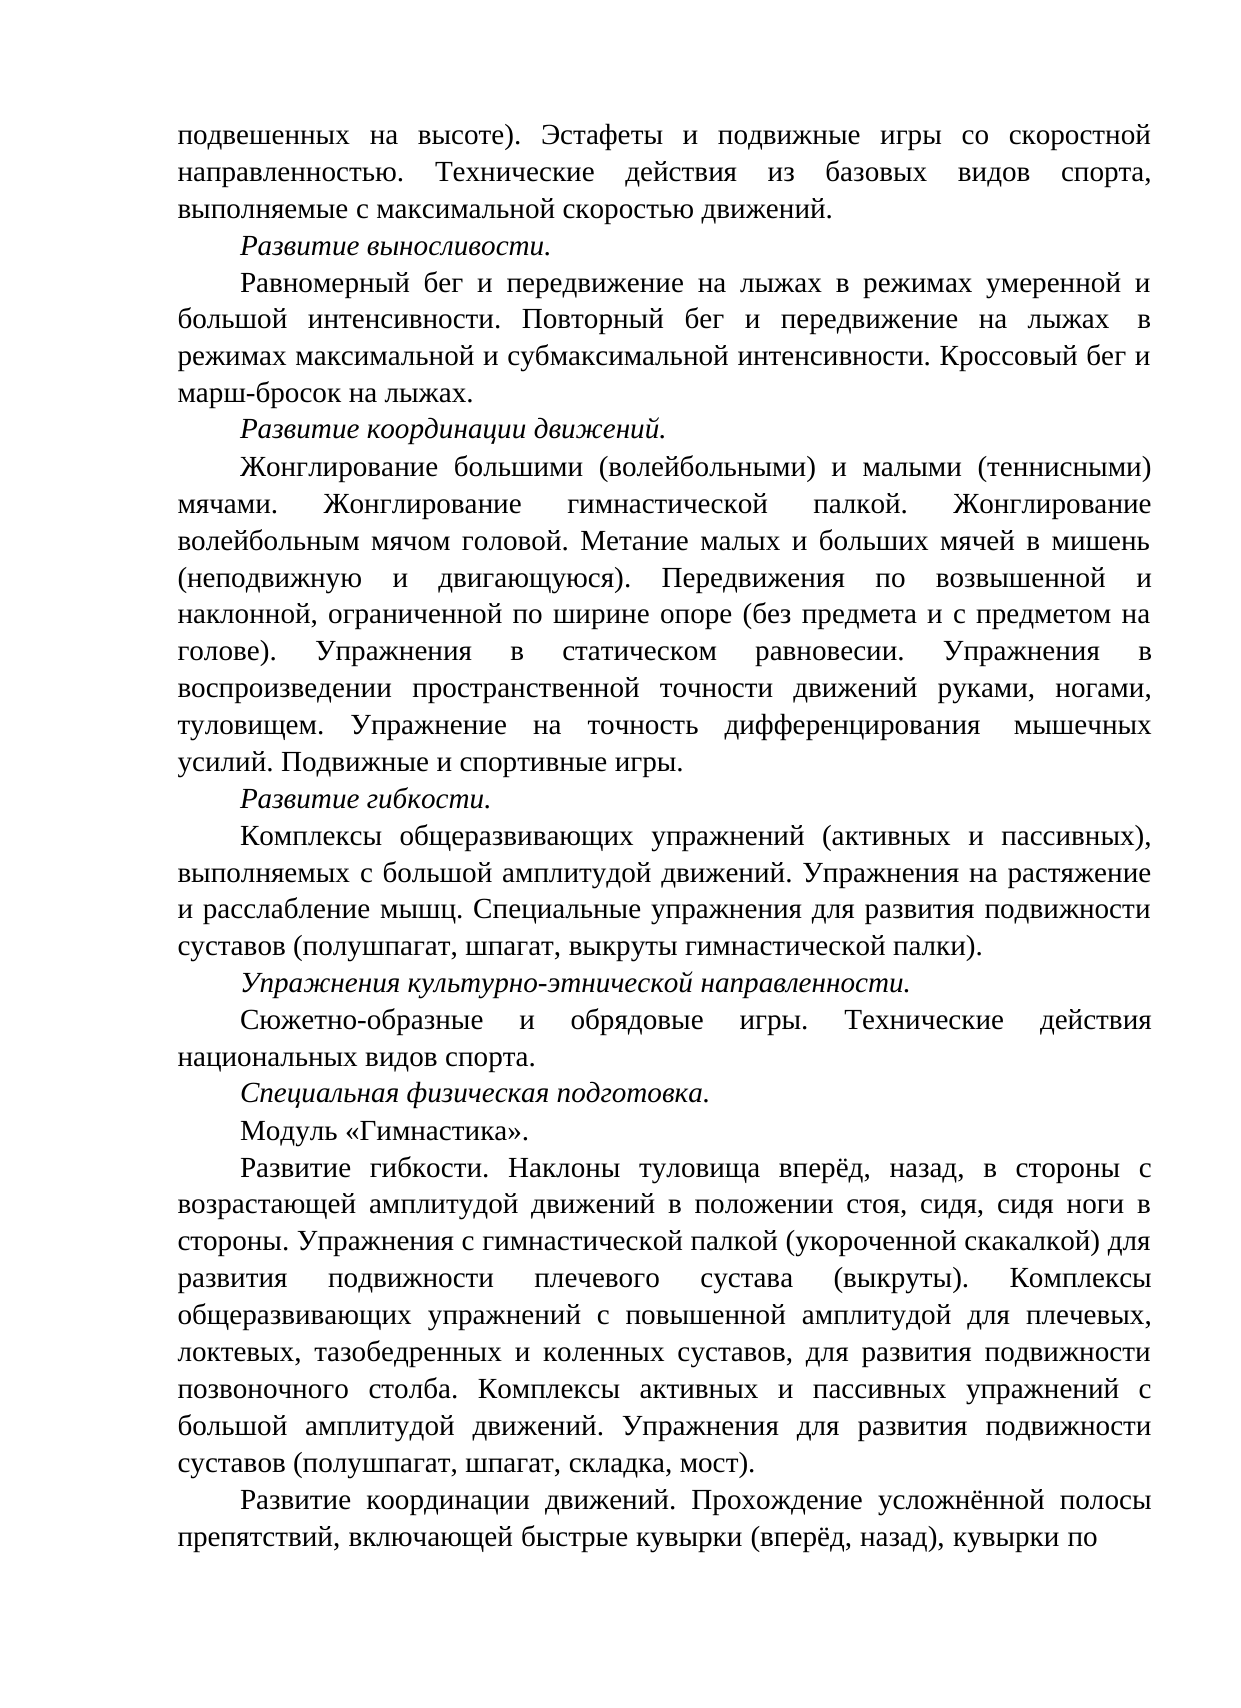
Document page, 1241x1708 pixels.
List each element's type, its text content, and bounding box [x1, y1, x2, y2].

text подвешенных на высоте). Эстафеты и подвижные игры со скоростной направленностью. Технические действия из базовых видов спорта, выполняемые с максимальной скоростью движений. [177, 117, 1151, 224]
text Упражнения культурно-этнической направленности. [240, 966, 1236, 999]
text Развитие координации движений. Прохождение усложнённой полосы препятствий, включающей быстрые кувырки (вперёд, назад), кувырки по [177, 1482, 1151, 1552]
text Равномерный бег и передвижение на лыжах в режимах умеренной и большой интенсивности. Повторный бег и передвижение на лыжах в режимах максимальной и субмаксимальной интенсивности. Кроссовый бег и марш-бросок на лыжах. [177, 265, 1151, 409]
text Модуль «Гимнастика». [240, 1113, 1236, 1147]
text Жонглирование большими (волейбольными) и малыми (теннисными) мячами. Жонглирование гимнастической палкой. Жонглирование волейбольным мячом головой. Метание малых и больших мячей в мишень (неподвижную и двигающуюся). Передвижения по возвышенной и наклонной, ограниченной по ширине опоре (без предмета и с предметом на голове). Упражнения в статическом равновесии. Упражнения в воспроизведении пространственной точности движений руками, ногами, туловищем. Упражнение на точность дифференцирования мышечных усилий. Подвижные и спортивные игры. [177, 449, 1152, 778]
text Развитие гибкости. [240, 781, 1236, 814]
text Специальная физическая подготовка. [240, 1076, 1236, 1109]
text Комплексы общеразвивающих упражнений (активных и пассивных), выполняемых с большой амплитудой движений. Упражнения на растяжение и расслабление мышц. Специальные упражнения для развития подвижности суставов (полушпагат, шпагат, выкруты гимнастической палки). [177, 818, 1152, 962]
text Развитие гибкости. Наклоны туловища вперёд, назад, в стороны с возрастающей амплитудой движений в положении стоя, сидя, сидя ноги в стороны. Упражнения с гимнастической палкой (укороченной скакалкой) для развития подвижности плечевого сустава (выкруты). Комплексы общеразвивающих упражнений с повышенной амплитудой для плечевых, локтевых, тазобедренных и коленных суставов, для развития подвижности позвоночного столба. Комплексы активных и пассивных упражнений с большой амплитудой движений. Упражнения для развития подвижности суставов (полушпагат, шпагат, складка, мост). [177, 1150, 1152, 1478]
text Сюжетно-образные и обрядовые игры. Технические действия национальных видов спорта. [177, 1002, 1152, 1073]
text Развитие выносливости. [240, 228, 1236, 261]
text Развитие координации движений. [240, 412, 1236, 446]
